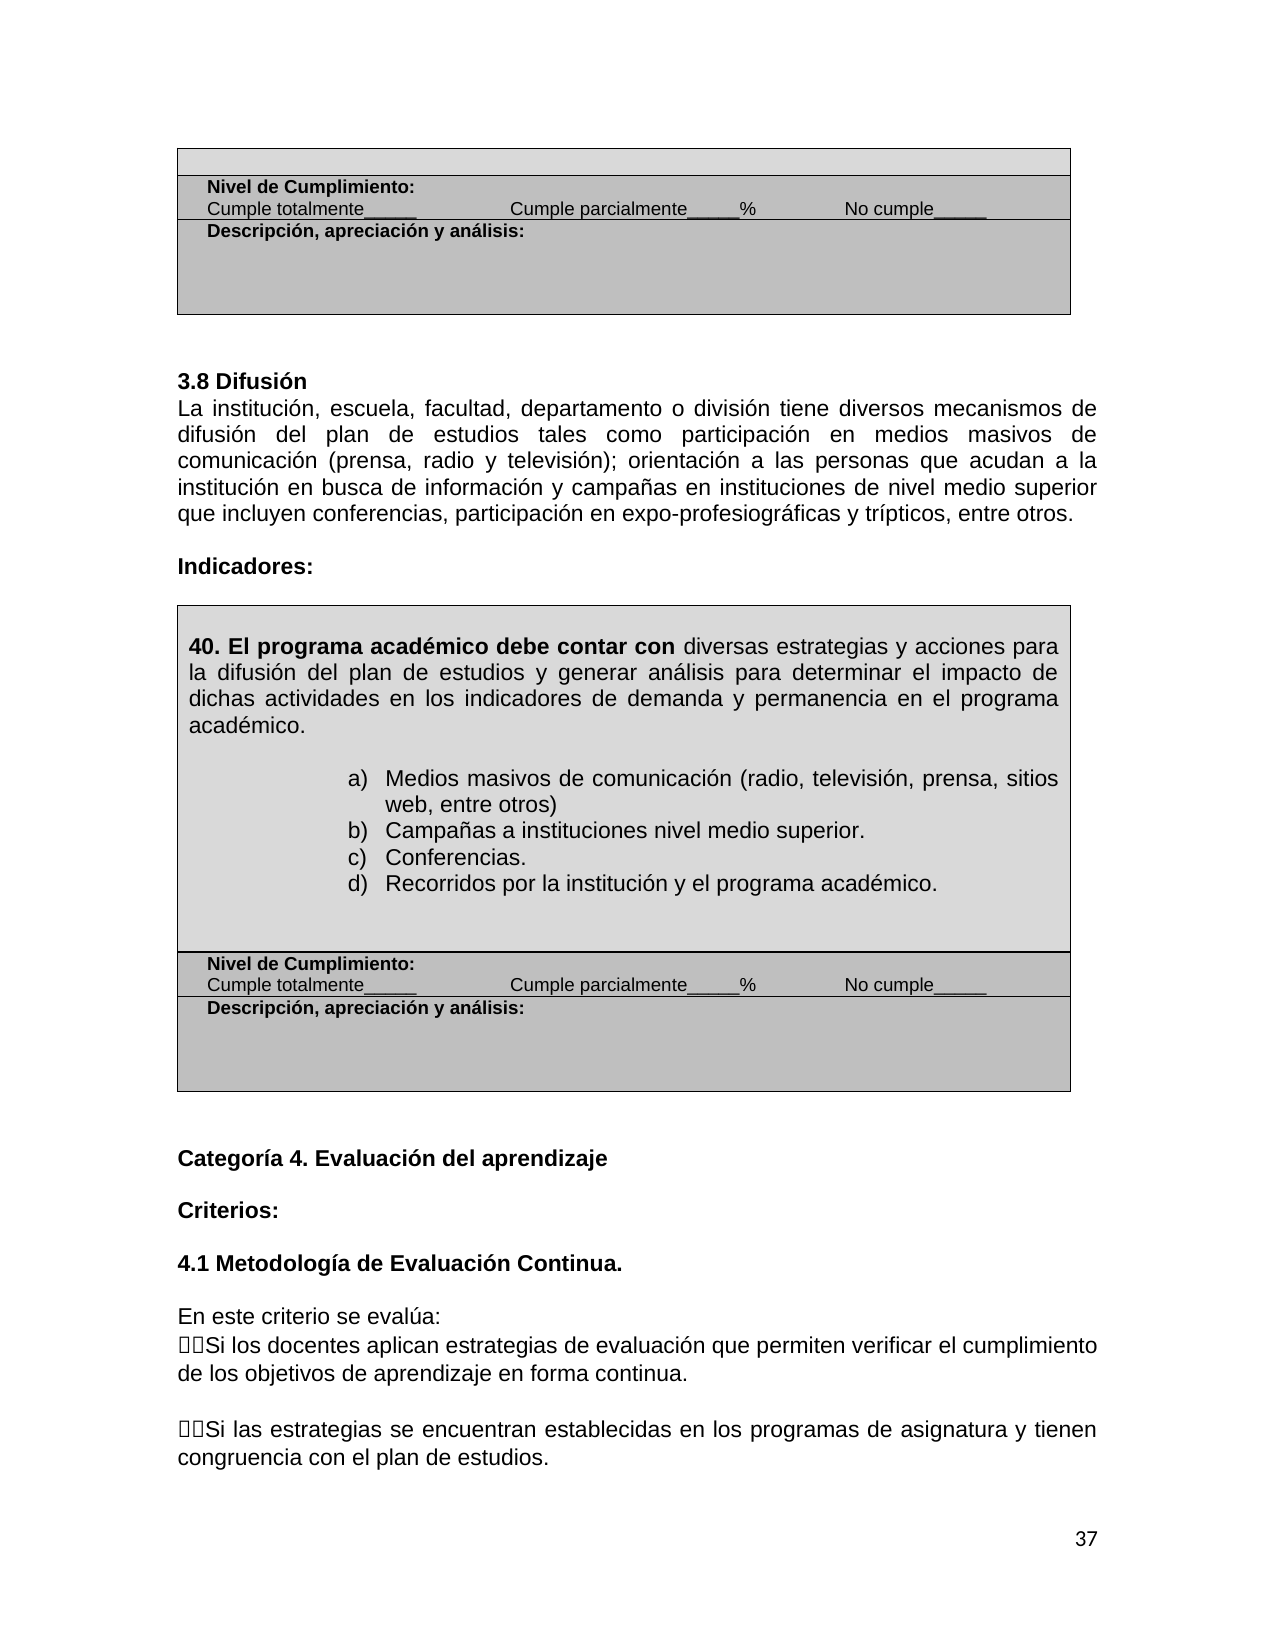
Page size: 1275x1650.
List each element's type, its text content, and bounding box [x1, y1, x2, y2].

table_cell Descripción, apreciación y análisis: [178, 997, 1070, 1091]
text En este criterio se evalúa: [177, 1303, 1098, 1329]
text La institución, escuela, facultad, departamento o división tiene diversos mecanismos de difusión del plan de estudios tales como participación en medios masivos de comunicación (prensa, radio y televisión); orientación a las personas que acudan a la institución en busca de información y campañas en instituciones de nivel medio superior que incluyen conferencias, participación en expo-profesiográficas y trípticos, entre otros. [177, 394, 1098, 526]
text Criterios: [177, 1197, 1098, 1223]
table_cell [178, 149, 1070, 175]
text Si los docentes aplican estrategias de evaluación que permiten verificar el cumplimiento de los objetivos de aprendizaje en forma continua. [177, 1329, 1098, 1387]
table_cell Nivel de Cumplimiento: Cumple totalmente_____ Cumple parcialmente_____% No cumple_____ [178, 953, 1070, 996]
text Categoría 4. Evaluación del aprendizaje [177, 1144, 1098, 1171]
text Indicadores: [177, 553, 1098, 579]
table_cell Descripción, apreciación y análisis: [178, 220, 1070, 314]
text 3.8 Difusión [177, 368, 1098, 394]
table_header 40. El programa académico debe contar con diversas estrategias y acciones para la difusión del plan de estudios y generar análisis para determinar el impacto de dichas actividades en los indicadores de demanda y permanencia en el programa académico. Medios masivos de comunicación (radio, televisión, prensa, sitios web, entre otros) Campañas a instituciones nivel medio superior. Conferencias. Recorridos por la institución y el programa académico. [178, 606, 1070, 951]
table_cell Nivel de Cumplimiento: Cumple totalmente_____ Cumple parcialmente_____% No cumple_____ [178, 176, 1070, 219]
text 4.1 Metodología de Evaluación Continua. [177, 1250, 1098, 1276]
text Si las estrategias se encuentran establecidas en los programas de asignatura y tienen congruencia con el plan de estudios. [177, 1413, 1098, 1471]
